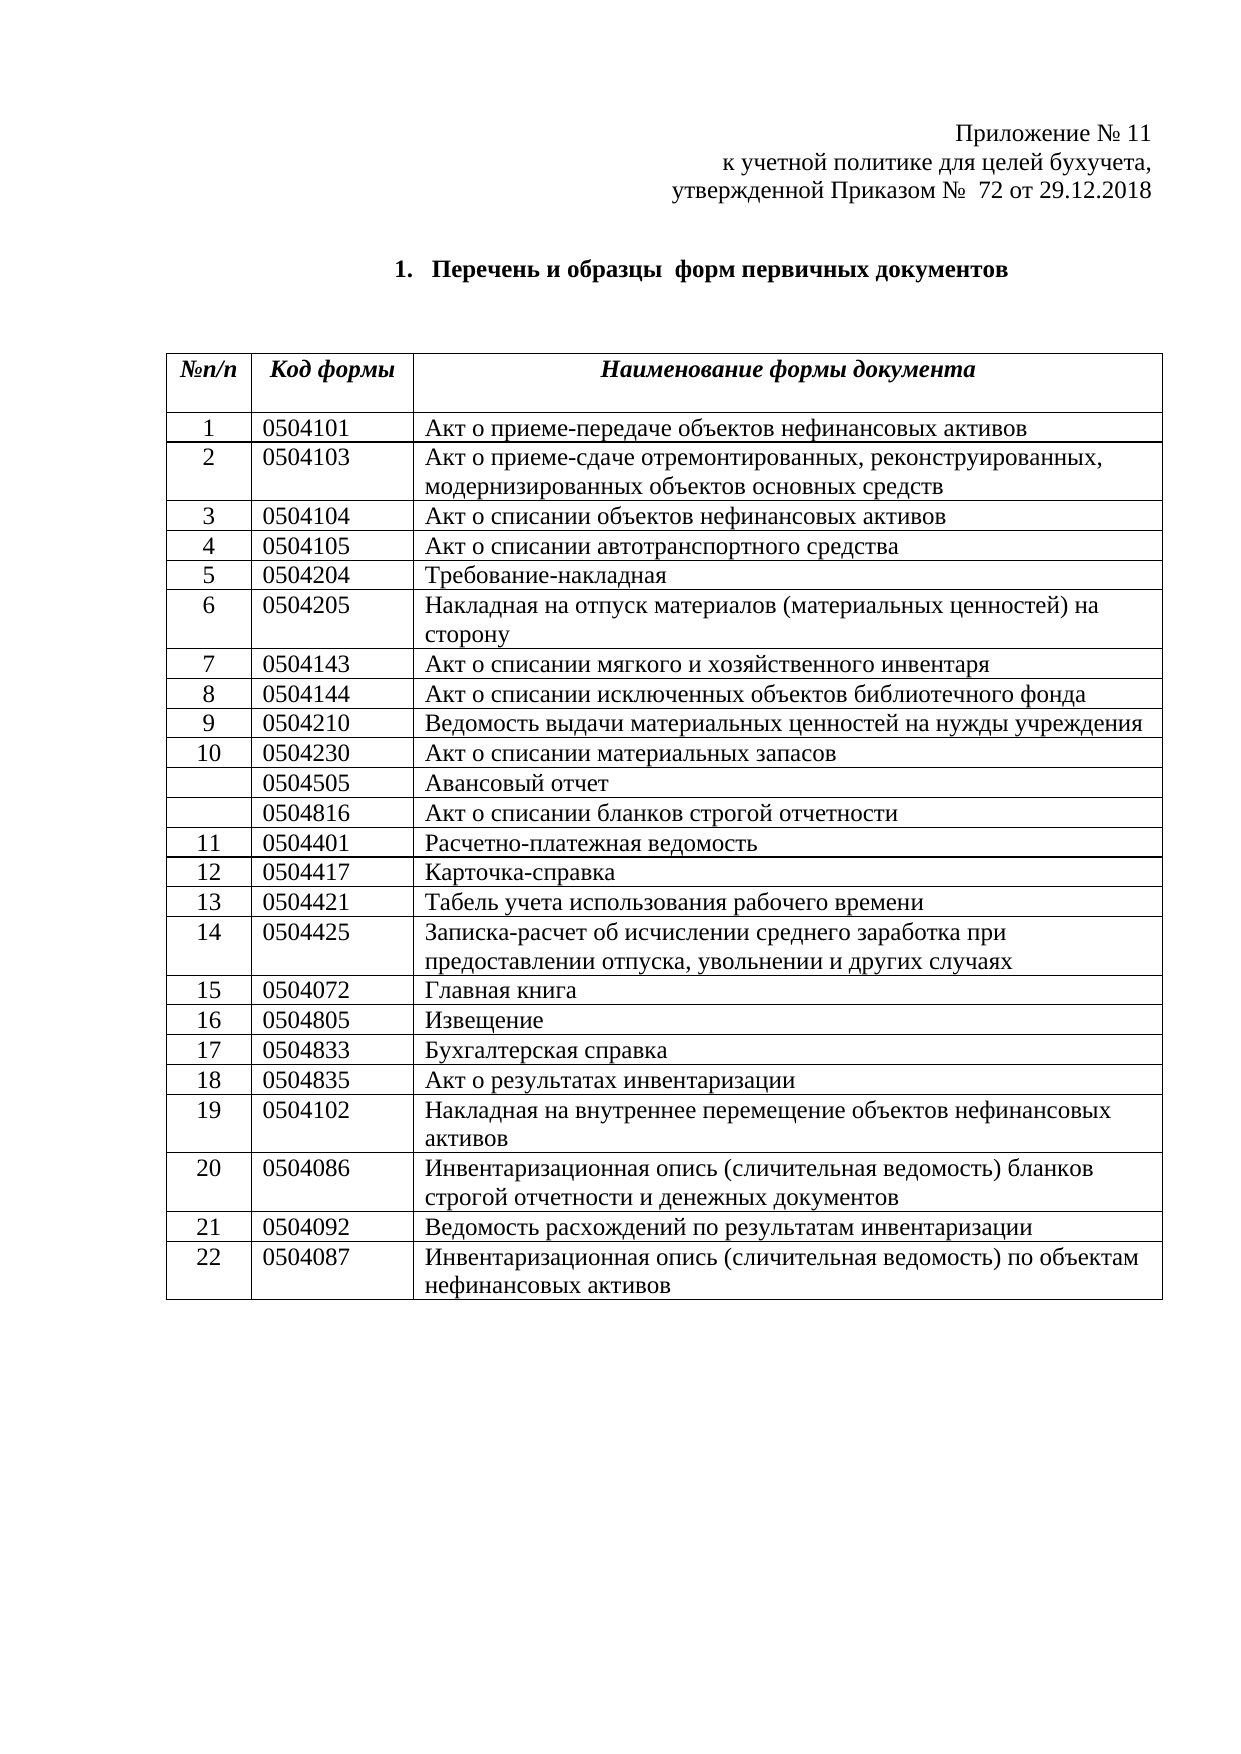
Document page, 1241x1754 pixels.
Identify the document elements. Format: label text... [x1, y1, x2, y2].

list Перечень и образцы форм первичных документов [251, 254, 1152, 283]
table_cell 16 [167, 1005, 251, 1034]
table_cell 0504833 [252, 1035, 413, 1064]
table_cell 0504417 [252, 858, 413, 886]
table_cell 8 [167, 679, 251, 707]
table_cell 0504204 [252, 561, 413, 589]
table_cell 9 [167, 709, 251, 737]
table_cell 11 [167, 828, 251, 856]
table_cell Бухгалтерская справка [414, 1035, 1162, 1064]
table_cell Акт о списании мягкого и хозяйственного инвентаря [414, 649, 1162, 678]
table_cell 0504092 [252, 1212, 413, 1241]
table_cell 4 [167, 531, 251, 559]
table_cell 0504205 [252, 590, 413, 648]
table_cell Ведомость выдачи материальных ценностей на нужды учреждения [414, 709, 1162, 737]
table_cell 17 [167, 1035, 251, 1064]
table_cell 3 [167, 501, 251, 530]
table_cell 0504401 [252, 828, 413, 856]
table_cell 19 [167, 1095, 251, 1152]
table_cell Накладная на внутреннее перемещение объектов нефинансовых активов [414, 1095, 1162, 1152]
table_cell 10 [167, 738, 251, 767]
table_cell Записка-расчет об исчислении среднего заработка при предоставлении отпуска, увольнении и других случаях [414, 917, 1162, 974]
table_cell Табель учета использования рабочего времени [414, 887, 1162, 916]
text к учетной политике для целей бухучета, утвержденной Приказом № 72 от 29.12.2018 [177, 147, 1152, 204]
table_cell 22 [167, 1242, 251, 1299]
table_cell Акт о списании исключенных объектов библиотечного фонда [414, 679, 1162, 707]
table_cell Инвентаризационная опись (сличительная ведомость) по объектам нефинансовых активов [414, 1242, 1162, 1299]
table_cell 0504105 [252, 531, 413, 559]
table_cell 0504102 [252, 1095, 413, 1152]
table_cell 0504144 [252, 679, 413, 707]
table_cell 18 [167, 1065, 251, 1094]
table_header Наименование формы документа [414, 354, 1162, 412]
table_cell Акт о приеме-сдаче отремонтированных, реконструированных, модернизированных объектов основных средств [414, 443, 1162, 500]
table_cell Расчетно-платежная ведомость [414, 828, 1162, 856]
table_cell 0504087 [252, 1242, 413, 1299]
table_cell Накладная на отпуск материалов (материальных ценностей) на сторону [414, 590, 1162, 648]
table_cell 0504816 [252, 798, 413, 827]
table_cell 0504104 [252, 501, 413, 530]
table_cell 15 [167, 976, 251, 1004]
text Приложение № 11 [177, 118, 1152, 147]
table_cell Инвентаризационная опись (сличительная ведомость) бланков строгой отчетности и денежных документов [414, 1153, 1162, 1211]
table_cell 13 [167, 887, 251, 916]
table_cell 12 [167, 858, 251, 886]
table_cell 0504072 [252, 976, 413, 1004]
table_cell 0504805 [252, 1005, 413, 1034]
table_cell 14 [167, 917, 251, 974]
table_cell 0504421 [252, 887, 413, 916]
table_cell 20 [167, 1153, 251, 1211]
table_cell Акт о приеме-передаче объектов нефинансовых активов [414, 413, 1162, 441]
table_cell Акт о списании объектов нефинансовых активов [414, 501, 1162, 530]
table_header №п/п [167, 354, 251, 412]
table_cell 5 [167, 561, 251, 589]
table_cell Акт о списании автотранспортного средства [414, 531, 1162, 559]
table_cell 0504210 [252, 709, 413, 737]
table_header Код формы [252, 354, 413, 412]
table_cell Ведомость расхождений по результатам инвентаризации [414, 1212, 1162, 1241]
table_cell Главная книга [414, 976, 1162, 1004]
table_cell Извещение [414, 1005, 1162, 1034]
table_cell [167, 798, 251, 827]
table_cell 0504086 [252, 1153, 413, 1211]
table_cell 0504230 [252, 738, 413, 767]
table_cell 7 [167, 649, 251, 678]
table_cell Акт о списании бланков строгой отчетности [414, 798, 1162, 827]
table_cell 0504103 [252, 443, 413, 500]
table_cell 0504835 [252, 1065, 413, 1094]
table_cell Акт о результатах инвентаризации [414, 1065, 1162, 1094]
table_cell Карточка-справка [414, 858, 1162, 886]
table_cell 6 [167, 590, 251, 648]
table_cell 0504143 [252, 649, 413, 678]
table_cell 0504101 [252, 413, 413, 441]
table_cell 0504425 [252, 917, 413, 974]
table_cell [167, 768, 251, 797]
table_cell 2 [167, 443, 251, 500]
table_cell 21 [167, 1212, 251, 1241]
table_cell 1 [167, 413, 251, 441]
table_cell Авансовый отчет [414, 768, 1162, 797]
table_cell Требование-накладная [414, 561, 1162, 589]
table_cell 0504505 [252, 768, 413, 797]
table_cell Акт о списании материальных запасов [414, 738, 1162, 767]
